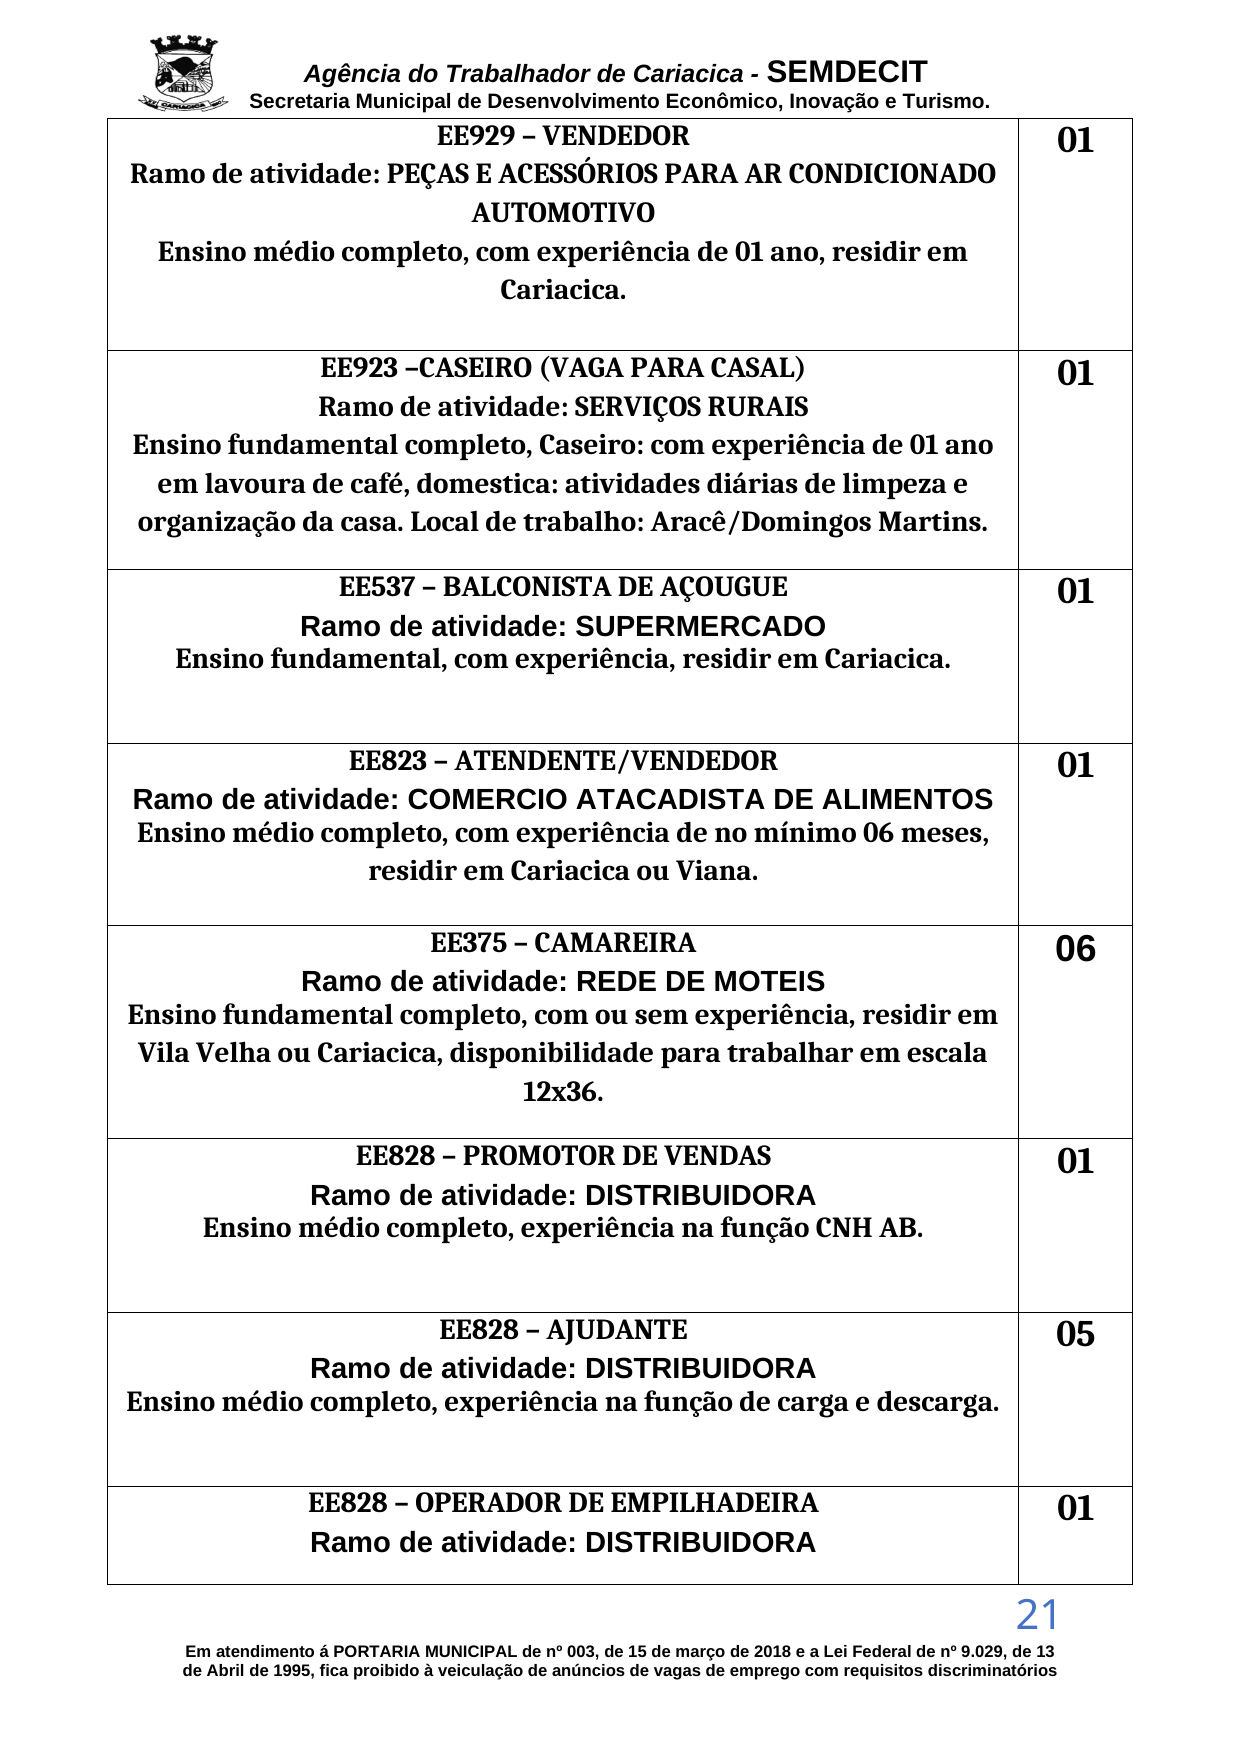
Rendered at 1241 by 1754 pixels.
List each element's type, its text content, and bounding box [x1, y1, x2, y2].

table_cell 01 [1019, 1487, 1132, 1584]
table_cell 01 [1019, 351, 1132, 569]
table_cell EE923 –CASEIRO (VAGA PARA CASAL) Ramo de atividade: SERVIÇOS RURAIS Ensino fundamental completo, Caseiro: com experiência de 01 ano em lavoura de café, domestica: atividades diárias de limpeza e organização da casa. Local de trabalho: Aracê/Domingos Martins. [108, 351, 1018, 569]
table_cell EE537 – BALCONISTA DE AÇOUGUE Ramo de atividade: SUPERMERCADO Ensino fundamental, com experiência, residir em Cariacica. [108, 570, 1018, 743]
table_cell EE828 – PROMOTOR DE VENDAS Ramo de atividade: DISTRIBUIDORA Ensino médio completo, experiência na função CNH AB. [108, 1139, 1018, 1312]
picture [134, 31, 237, 118]
table_cell EE929 – VENDEDOR Ramo de atividade: PEÇAS E ACESSÓRIOS PARA AR CONDICIONADO AUTOMOTIVO Ensino médio completo, com experiência de 01 ano, residir em Cariacica. [108, 119, 1018, 350]
table_cell 01 [1019, 744, 1132, 925]
table_cell EE823 – ATENDENTE/VENDEDOR Ramo de atividade: COMERCIO ATACADISTA DE ALIMENTOS Ensino médio completo, com experiência de no mínimo 06 meses, residir em Cariacica ou Viana. [108, 744, 1018, 925]
table_cell EE375 – CAMAREIRA Ramo de atividade: REDE DE MOTEIS Ensino fundamental completo, com ou sem experiência, residir em Vila Velha ou Cariacica, disponibilidade para trabalhar em escala 12x36. [108, 926, 1018, 1138]
table_cell 06 [1019, 926, 1132, 1138]
table_cell 01 [1019, 1139, 1132, 1312]
table_cell 05 [1019, 1313, 1132, 1486]
table_cell 01 [1019, 570, 1132, 743]
table_cell EE828 – AJUDANTE Ramo de atividade: DISTRIBUIDORA Ensino médio completo, experiência na função de carga e descarga. [108, 1313, 1018, 1486]
table_cell 01 [1019, 119, 1132, 350]
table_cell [108, 1487, 1018, 1584]
